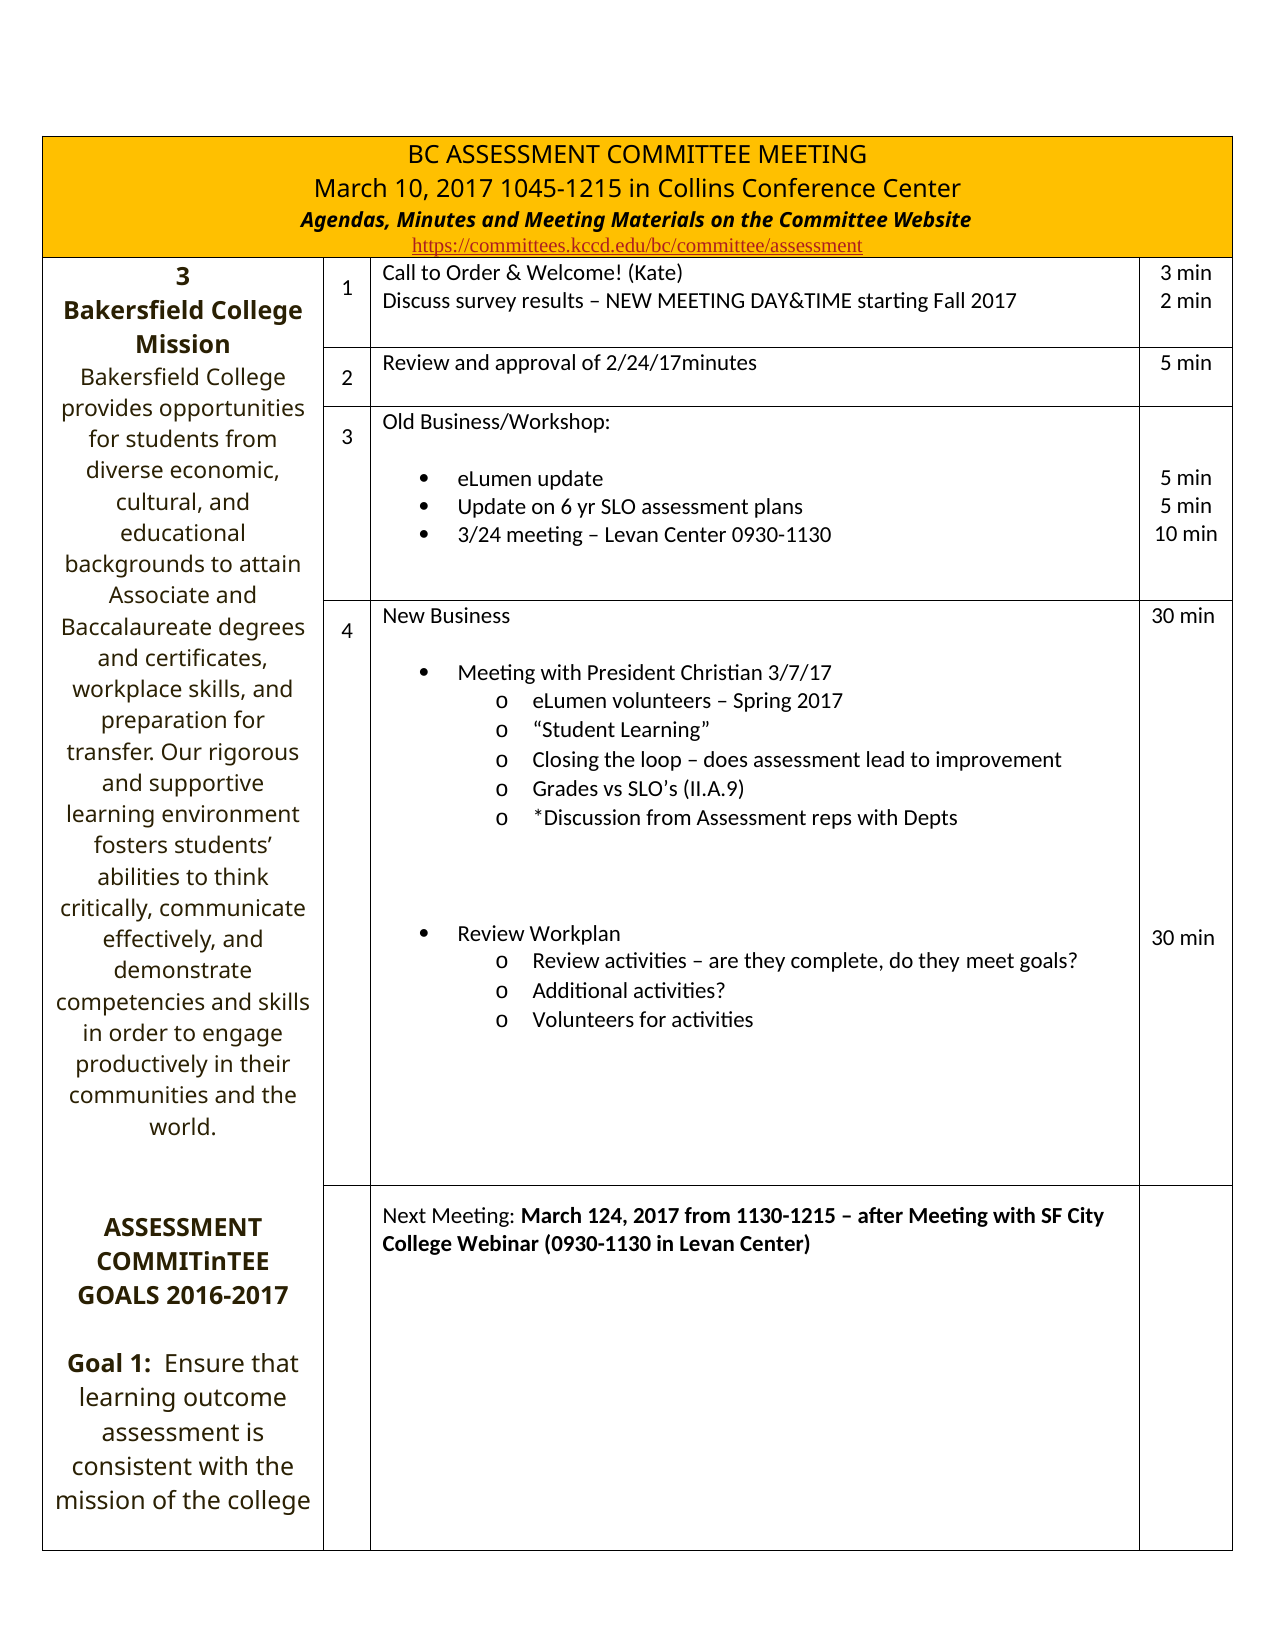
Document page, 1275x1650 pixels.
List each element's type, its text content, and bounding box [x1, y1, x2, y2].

table_cell 3 min 2 min [1140, 258, 1232, 347]
table_cell 4 [324, 601, 370, 1185]
table_cell 5 min 5 min 10 min [1140, 407, 1232, 600]
table_cell 3 Bakersfield College Mission Bakersfield College provides opportunities for students from diverse economic, cultural, and educational backgrounds to attain Associate and Baccalaureate degrees and certificates, workplace skills, and preparation for transfer. Our rigorous and supportive learning environment fosters students’ abilities to think critically, communicate effectively, and demonstrate competencies and skills in order to engage productively in their communities and the world. ASSESSMENT COMMITinTEE GOALS 2016-2017 Goal 1: Ensure that learning outcome assessment is consistent with the mission of the college BC Strategic directions: 1,2 Goal 2: Address the needs of students and the community BC Strategic directions: 1,2,5 Goal 3: Meet the requirement of law and regulation BC Strategic directions: 4,5 [43, 258, 323, 1550]
table_cell 1 [324, 258, 370, 347]
table_cell Call to Order & Welcome! (Kate) Discuss survey results – NEW MEETING DAY&TIME starting Fall 2017 [371, 258, 1139, 347]
table_cell New Business Meeting with President Christian 3/7/17 eLumen volunteers – Spring 2017 “Student Learning” Closing the loop – does assessment lead to improvement Grades vs SLO’s (II.A.9) *Discussion from Assessment reps with Depts Review Workplan Review activities – are they complete, do they meet goals? Additional activities? Volunteers for activities [371, 601, 1139, 1185]
table_cell 5 min [1140, 348, 1232, 406]
table_header BC ASSESSMENT COMMITTEE MEETING March 10, 2017 1045-1215 in Collins Conference Center Agendas, Minutes and Meeting Materials on the Committee Website https://committees.kccd.edu/bc/committee/assessment [43, 137, 1232, 257]
table_cell [1140, 1186, 1232, 1550]
table_cell 30 min 30 min [1140, 601, 1232, 1185]
table_cell 2 [324, 348, 370, 406]
table_cell 3 [324, 407, 370, 600]
table_cell Old Business/Workshop: eLumen update Update on 6 yr SLO assessment plans 3/24 meeting – Levan Center 0930-1130 [371, 407, 1139, 600]
table_cell Review and approval of 2/24/17minutes [371, 348, 1139, 406]
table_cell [371, 1186, 1139, 1550]
table_cell [324, 1186, 370, 1550]
